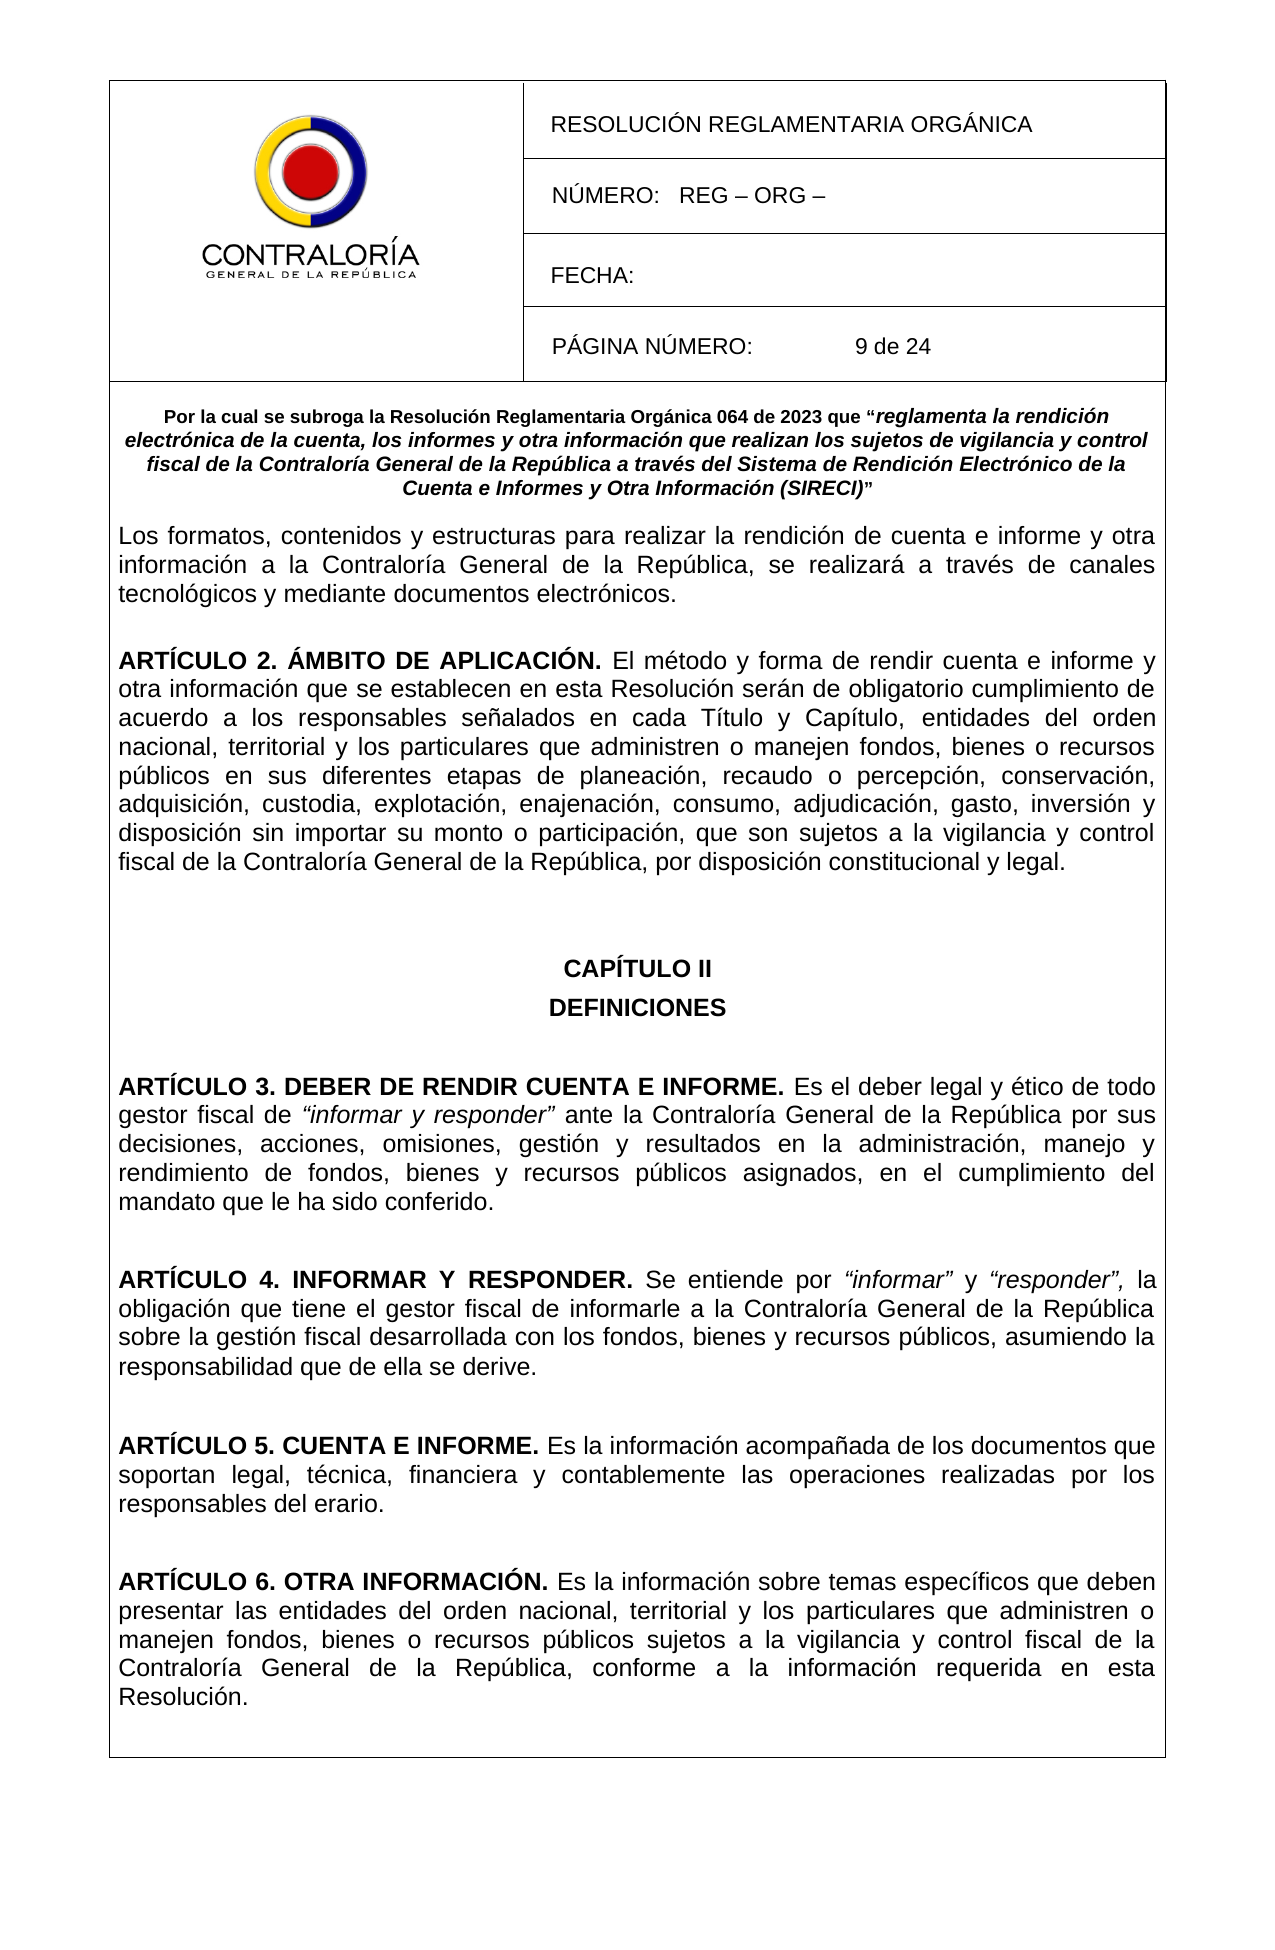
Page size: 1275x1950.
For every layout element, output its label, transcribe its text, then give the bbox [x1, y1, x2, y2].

text ARTÍCULO 5. CUENTA E INFORME. Es la información acompañada de los documentos que soportan legal, técnica, financiera y contablemente las operaciones realizadas por los responsables del erario. [118, 1431, 1157, 1517]
text ARTÍCULO 2. ÁMBITO DE APLICACIÓN. El método y forma de rendir cuenta e informe y otra información que se establecen en esta Resolución serán de obligatorio cumplimiento de acuerdo a los responsables señalados en cada Título y Capítulo, entidades del orden nacional, territorial y los particulares que administren o manejen fondos, bienes o recursos públicos en sus diferentes etapas de planeación, recaudo o percepción, conservación, adquisición, custodia, explotación, enajenación, consumo, adjudicación, gasto, inversión y disposición sin importar su monto o participación, que son sujetos a la vigilancia y control fiscal de la Contraloría General de la República, por disposición constitucional y legal. [118, 646, 1157, 876]
text ARTÍCULO 4. INFORMAR Y RESPONDER. Se entiende por “informar” y “responder”, la obligación que tiene el gestor fiscal de informarle a la Contraloría General de la República sobre la gestión fiscal desarrollada con los fondos, bienes y recursos públicos, asumiendo la responsabilidad que de ella se derive. [118, 1265, 1157, 1382]
text ARTÍCULO 3. DEBER DE RENDIR CUENTA E INFORME. Es el deber legal y ético de todo gestor fiscal de “informar y responder” ante la Contraloría General de la República por sus decisiones, acciones, omisiones, gestión y resultados en la administración, manejo y rendimiento de fondos, bienes y recursos públicos asignados, en el cumplimiento del mandato que le ha sido conferido. [118, 1072, 1157, 1215]
text ARTÍCULO 6. OTRA INFORMACIÓN. Es la información sobre temas específicos que deben presentar las entidades del orden nacional, territorial y los particulares que administren o manejen fondos, bienes o recursos públicos sujetos a la vigilancia y control fiscal de la Contraloría General de la República, conforme a la información requerida en esta Resolución. [118, 1567, 1157, 1711]
text DEFINICIONES [118, 993, 1157, 1022]
text CAPÍTULO II [118, 954, 1157, 983]
picture [190, 102, 430, 292]
text Los formatos, contenidos y estructuras para realizar la rendición de cuenta e informe y otra información a la Contraloría General de la República, se realizará a través de canales tecnológicos y mediante documentos electrónicos. [118, 521, 1157, 607]
